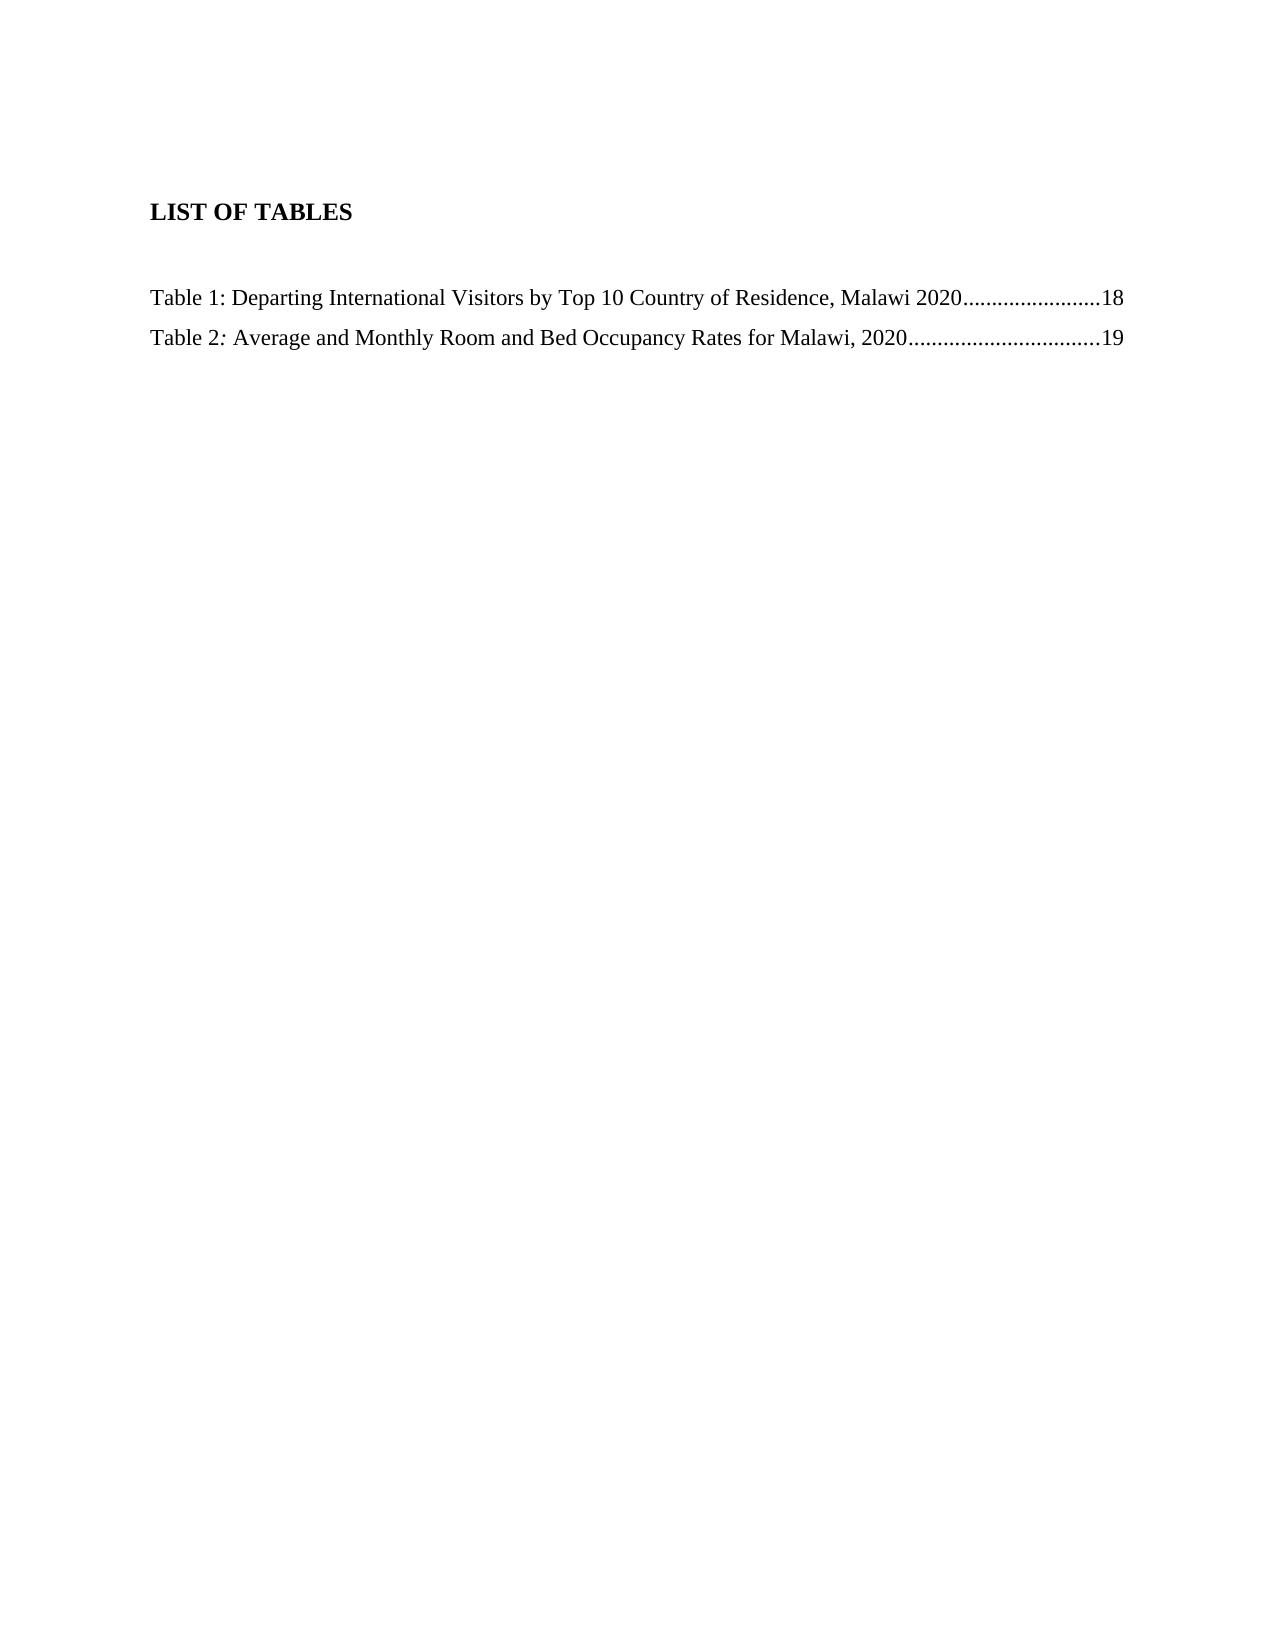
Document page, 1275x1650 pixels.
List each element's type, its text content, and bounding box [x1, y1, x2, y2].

subtitle LIST OF TABLES [150, 197, 1125, 226]
text Table 1: Departing International Visitors by Top 10 Country of Residence, Malawi 2020 18 [150, 284, 1125, 310]
text Table 2: Average and Monthly Room and Bed Occupancy Rates for Malawi, 2020 19 [150, 323, 1125, 350]
